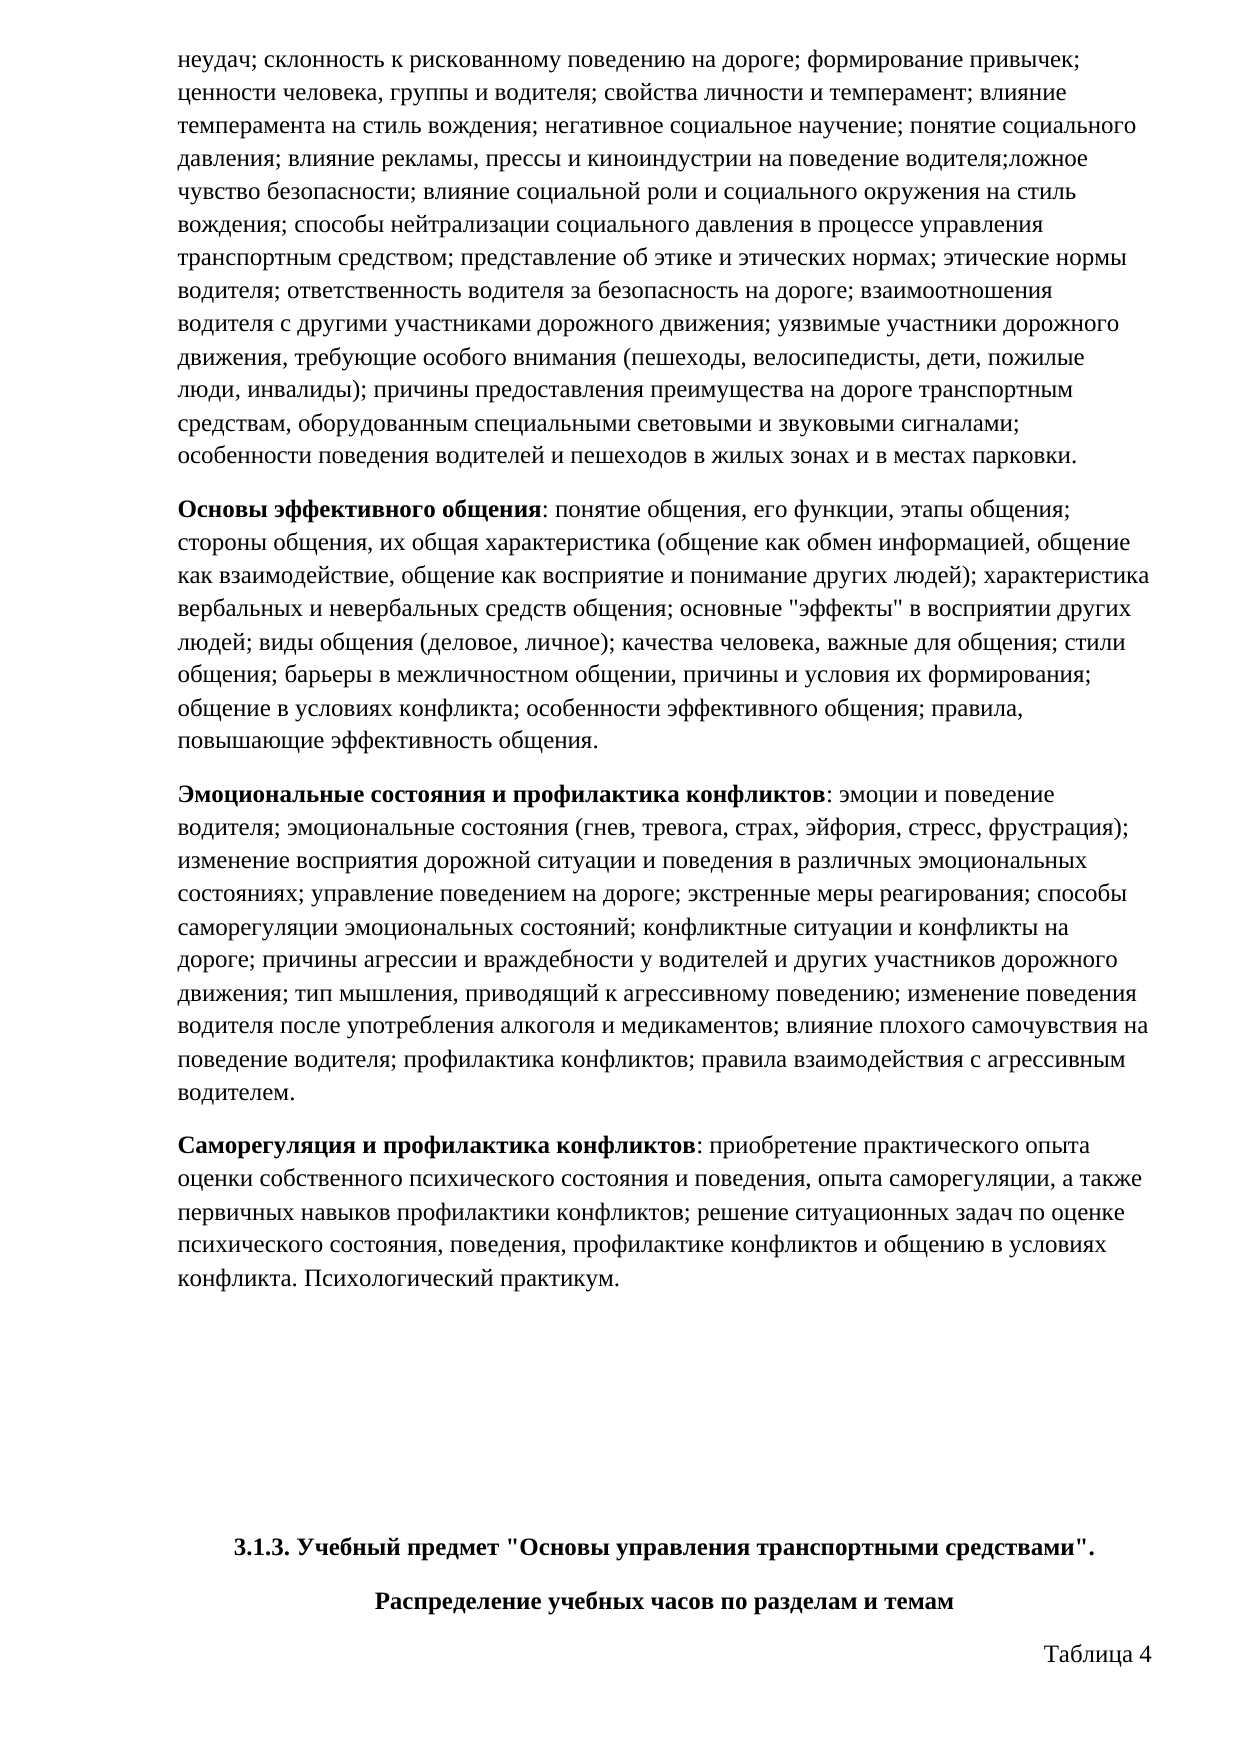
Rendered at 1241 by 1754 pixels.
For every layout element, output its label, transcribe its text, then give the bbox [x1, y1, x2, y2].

text Саморегуляция и профилактика конфликтов: приобретение практического опыта оценки собственного психического состояния и поведения, опыта саморегуляции, а также первичных навыков профилактики конфликтов; решение ситуационных задач по оценке психического состояния, поведения, профилактике конфликтов и общению в условиях конфликта. Психологический практикум. [177, 1131, 1152, 1291]
text Эмоциональные состояния и профилактика конфликтов: эмоции и поведение водителя; эмоциональные состояния (гнев, тревога, страх, эйфория, стресс, фрустрация); изменение восприятия дорожной ситуации и поведения в различных эмоциональных состояниях; управление поведением на дороге; экстренные меры реагирования; способы саморегуляции эмоциональных состояний; конфликтные ситуации и конфликты на дороге; причины агрессии и враждебности у водителей и других участников дорожного движения; тип мышления, приводящий к агрессивному поведению; изменение поведения водителя после употребления алкоголя и медикаментов; влияние плохого самочувствия на поведение водителя; профилактика конфликтов; правила взаимодействия с агрессивным водителем. [177, 779, 1152, 1105]
text Основы эффективного общения: понятие общения, его функции, этапы общения; стороны общения, их общая характеристика (общение как обмен информацией, общение как взаимодействие, общение как восприятие и понимание других людей); характеристика вербальных и невербальных средств общения; основные "эффекты" в восприятии других людей; виды общения (деловое, личное); качества человека, важные для общения; стили общения; барьеры в межличностном общении, причины и условия их формирования; общение в условиях конфликта; особенности эффективного общения; правила, повышающие эффективность общения. [177, 494, 1152, 754]
text Распределение учебных часов по разделам и темам [177, 1586, 1152, 1614]
text 3.1.3. Учебный предмет "Основы управления транспортными средствами". [177, 1532, 1152, 1561]
text Таблица 4 [177, 1639, 1152, 1668]
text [177, 44, 1152, 469]
